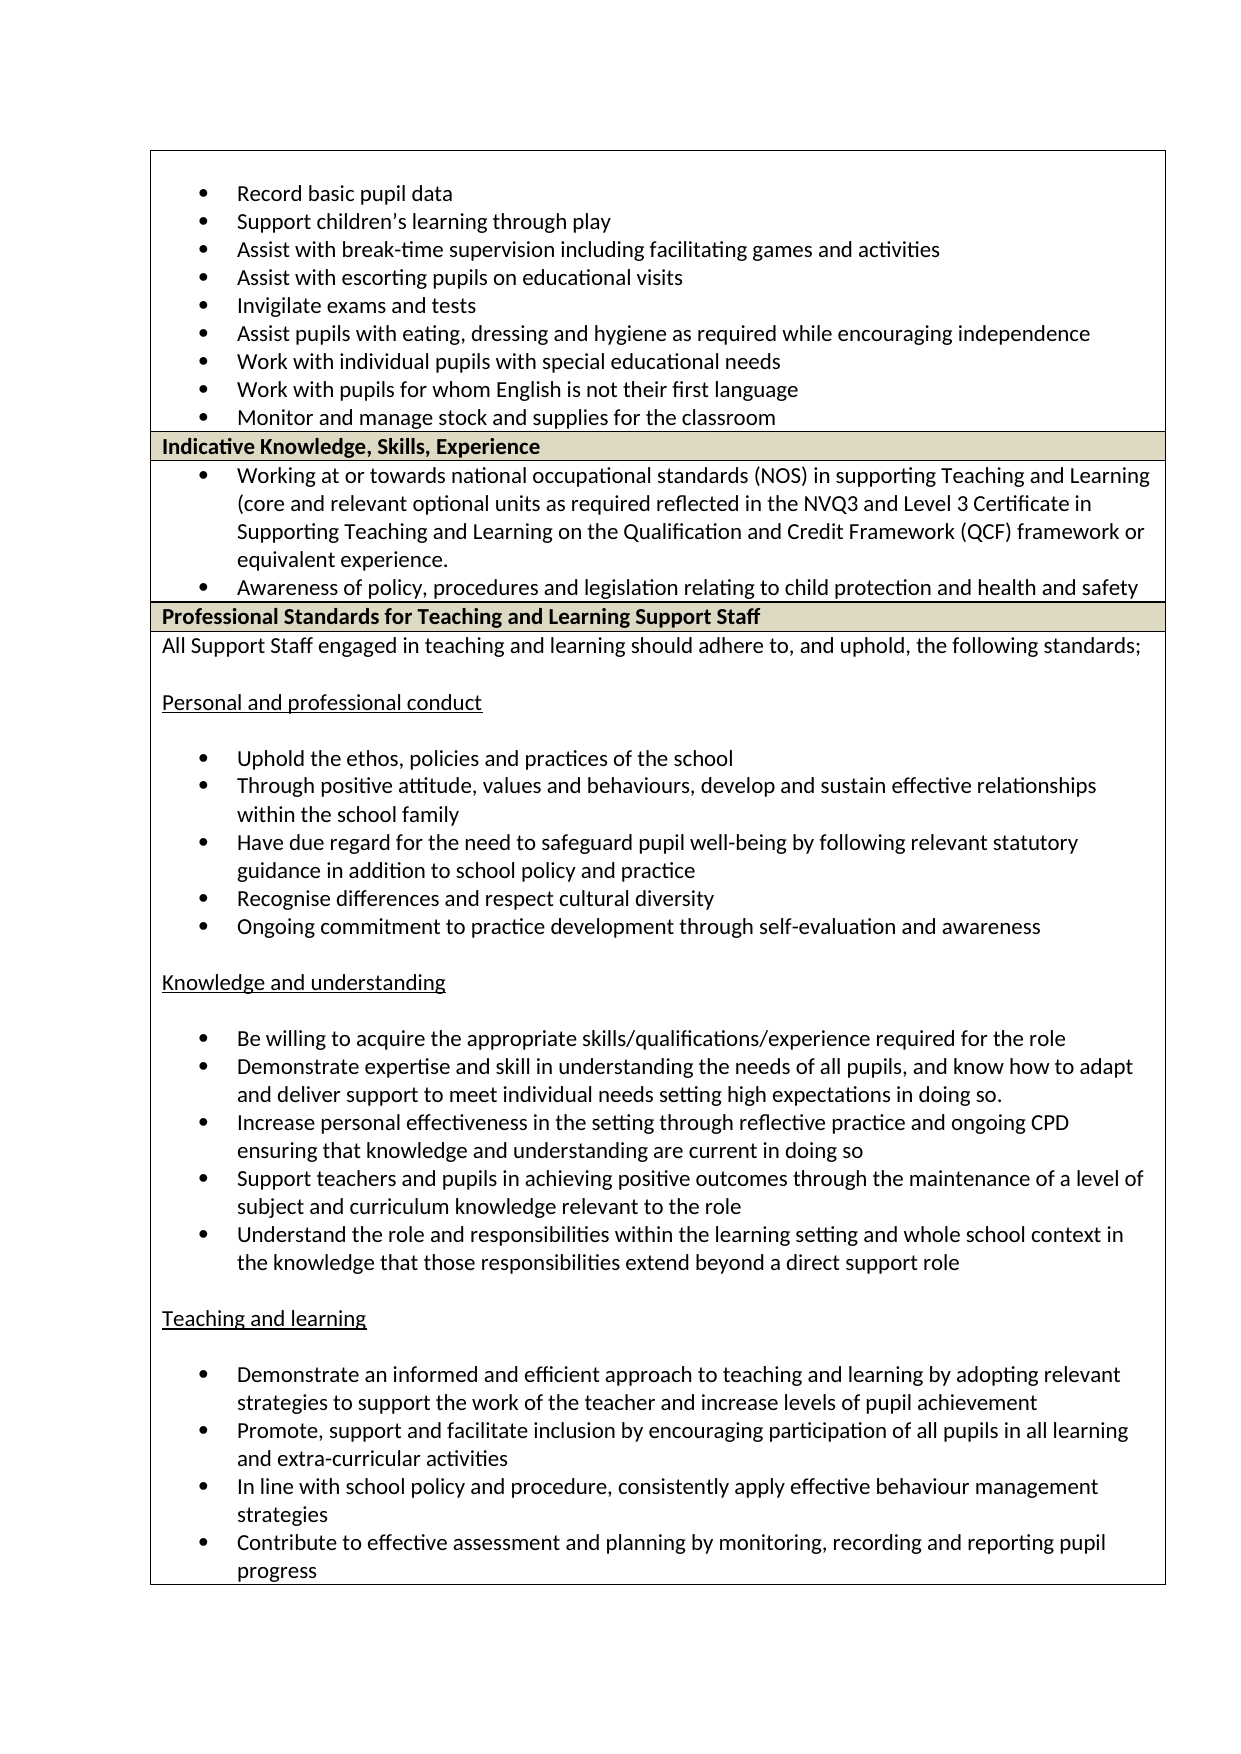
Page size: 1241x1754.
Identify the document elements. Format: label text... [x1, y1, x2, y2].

table_cell Indicative Knowledge, Skills, Experience [151, 432, 1165, 460]
table_cell Working at or towards national occupational standards (NOS) in supporting Teaching and Learning (core and relevant optional units as required reflected in the NVQ3 and Level 3 Certificate in Supporting Teaching and Learning on the Qualification and Credit Framework (QCF) framework or equivalent experience. Awareness of policy, procedures and legislation relating to child protection and health and safety [151, 461, 1165, 601]
table_cell Professional Standards for Teaching and Learning Support Staff [151, 603, 1165, 631]
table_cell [151, 151, 1165, 431]
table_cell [151, 632, 1165, 1584]
